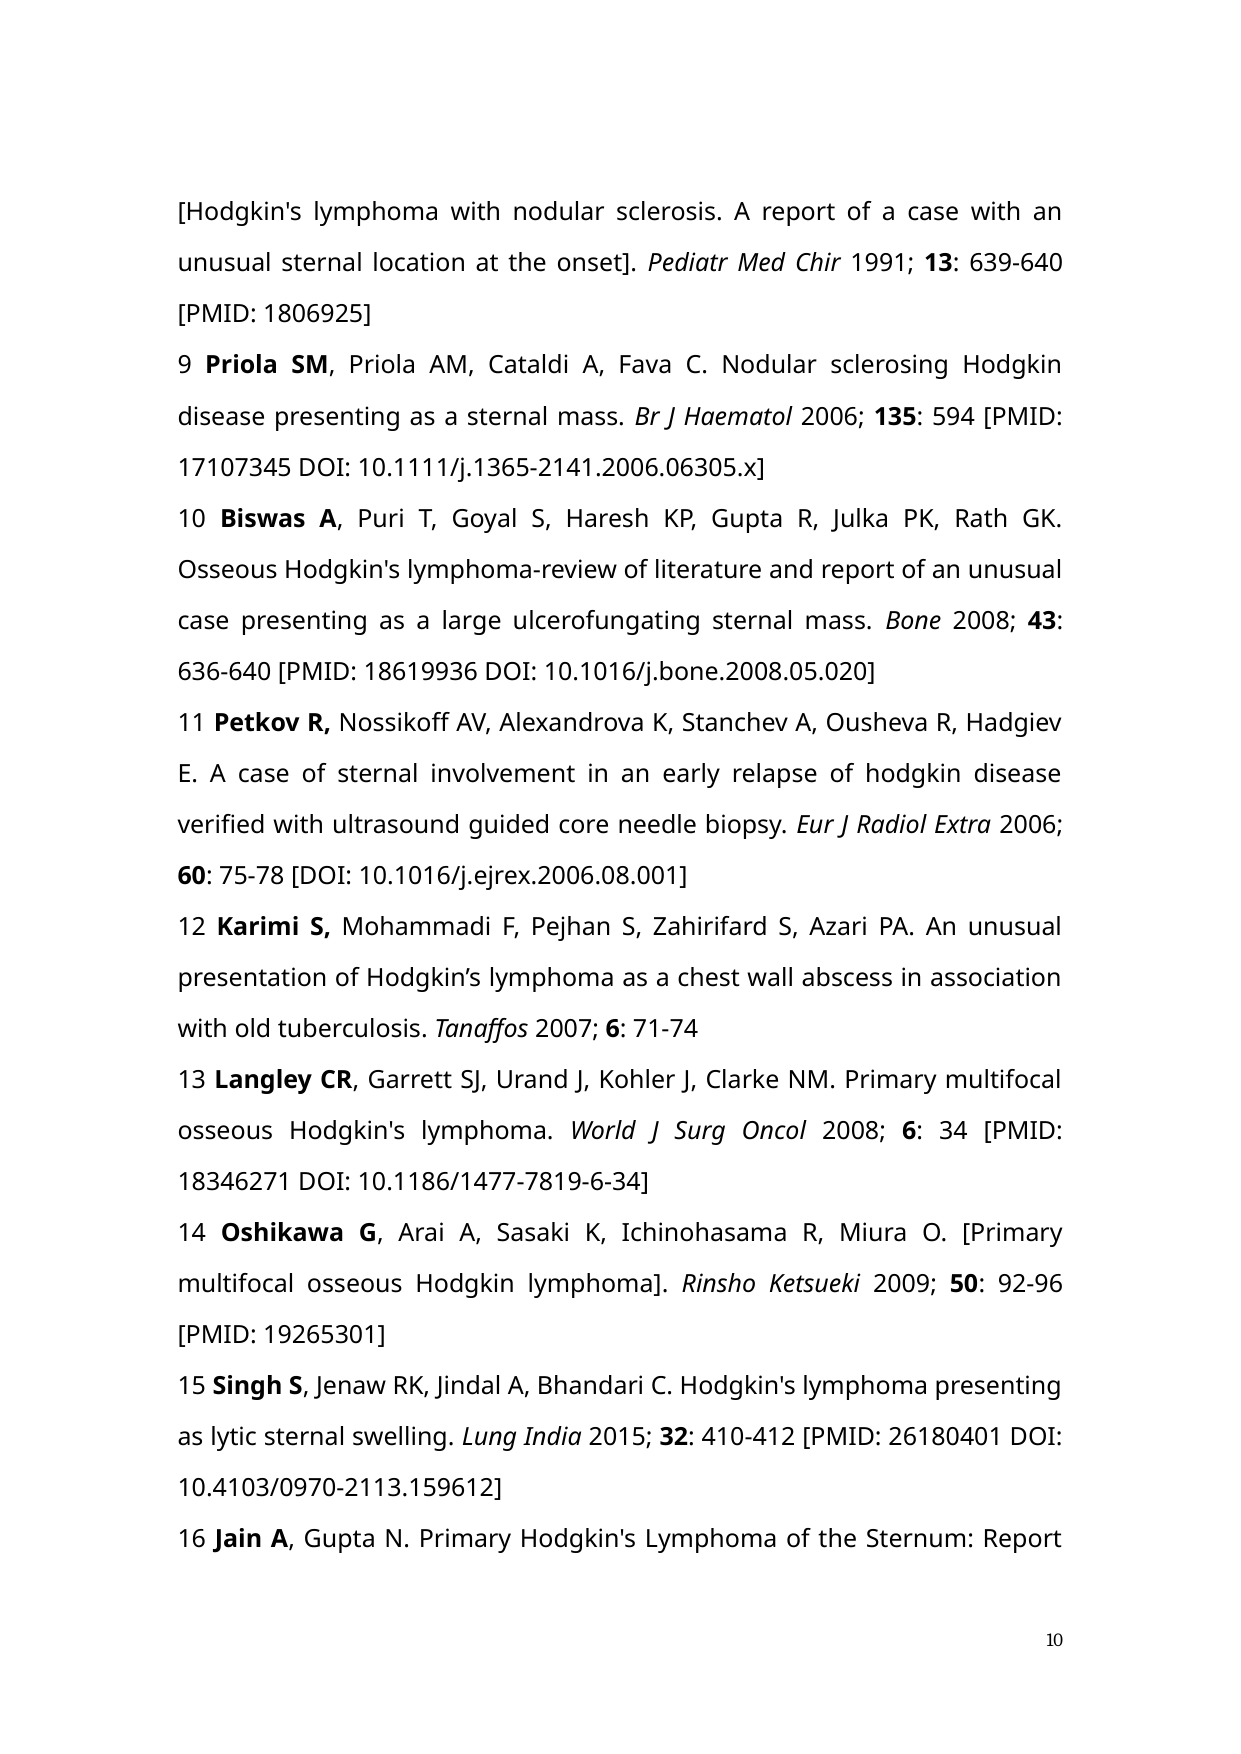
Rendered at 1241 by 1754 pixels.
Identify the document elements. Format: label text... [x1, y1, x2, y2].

text 13 Langley CR, Garrett SJ, Urand J, Kohler J, Clarke NM. Primary multifocal osseous Hodgkin's lymphoma. World J Surg Oncol 2008; 6: 34 [PMID: 18346271 DOI: 10.1186/1477-7819-6-34] [177, 1062, 1063, 1198]
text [177, 194, 1063, 330]
text 15 Singh S, Jenaw RK, Jindal A, Bhandari C. Hodgkin's lymphoma presenting as lytic sternal swelling. Lung India 2015; 32: 410-412 [PMID: 26180401 DOI: 10.4103/0970-2113.159612] [177, 1368, 1063, 1504]
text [177, 1521, 1063, 1555]
text 12 Karimi S, Mohammadi F, Pejhan S, Zahirifard S, Azari PA. An unusual presentation of Hodgkin’s lymphoma as a chest wall abscess in association with old tuberculosis. Tanaffos 2007; 6: 71-74 [177, 908, 1063, 1045]
text 10 Biswas A, Puri T, Goyal S, Haresh KP, Gupta R, Julka PK, Rath GK. Osseous Hodgkin's lymphoma-review of literature and report of an unusual case presenting as a large ulcerofungating sternal mass. Bone 2008; 43: 636-640 [PMID: 18619936 DOI: 10.1016/j.bone.2008.05.020] [177, 500, 1063, 687]
text 9 Priola SM, Priola AM, Cataldi A, Fava C. Nodular sclerosing Hodgkin disease presenting as a sternal mass. Br J Haematol 2006; 135: 594 [PMID: 17107345 DOI: 10.1111/j.1365-2141.2006.06305.x] [177, 347, 1063, 483]
text 11 Petkov R, Nossikoff AV, Alexandrova K, Stanchev A, Ousheva R, Hadgiev E. A case of sternal involvement in an early relapse of hodgkin disease verified with ultrasound guided core needle biopsy. Eur J Radiol Extra 2006; 60: 75-78 [DOI: 10.1016/j.ejrex.2006.08.001] [177, 704, 1063, 892]
text 14 Oshikawa G, Arai A, Sasaki K, Ichinohasama R, Miura O. [Primary multifocal osseous Hodgkin lymphoma]. Rinsho Ketsueki 2009; 50: 92-96 [PMID: 19265301] [177, 1215, 1063, 1351]
